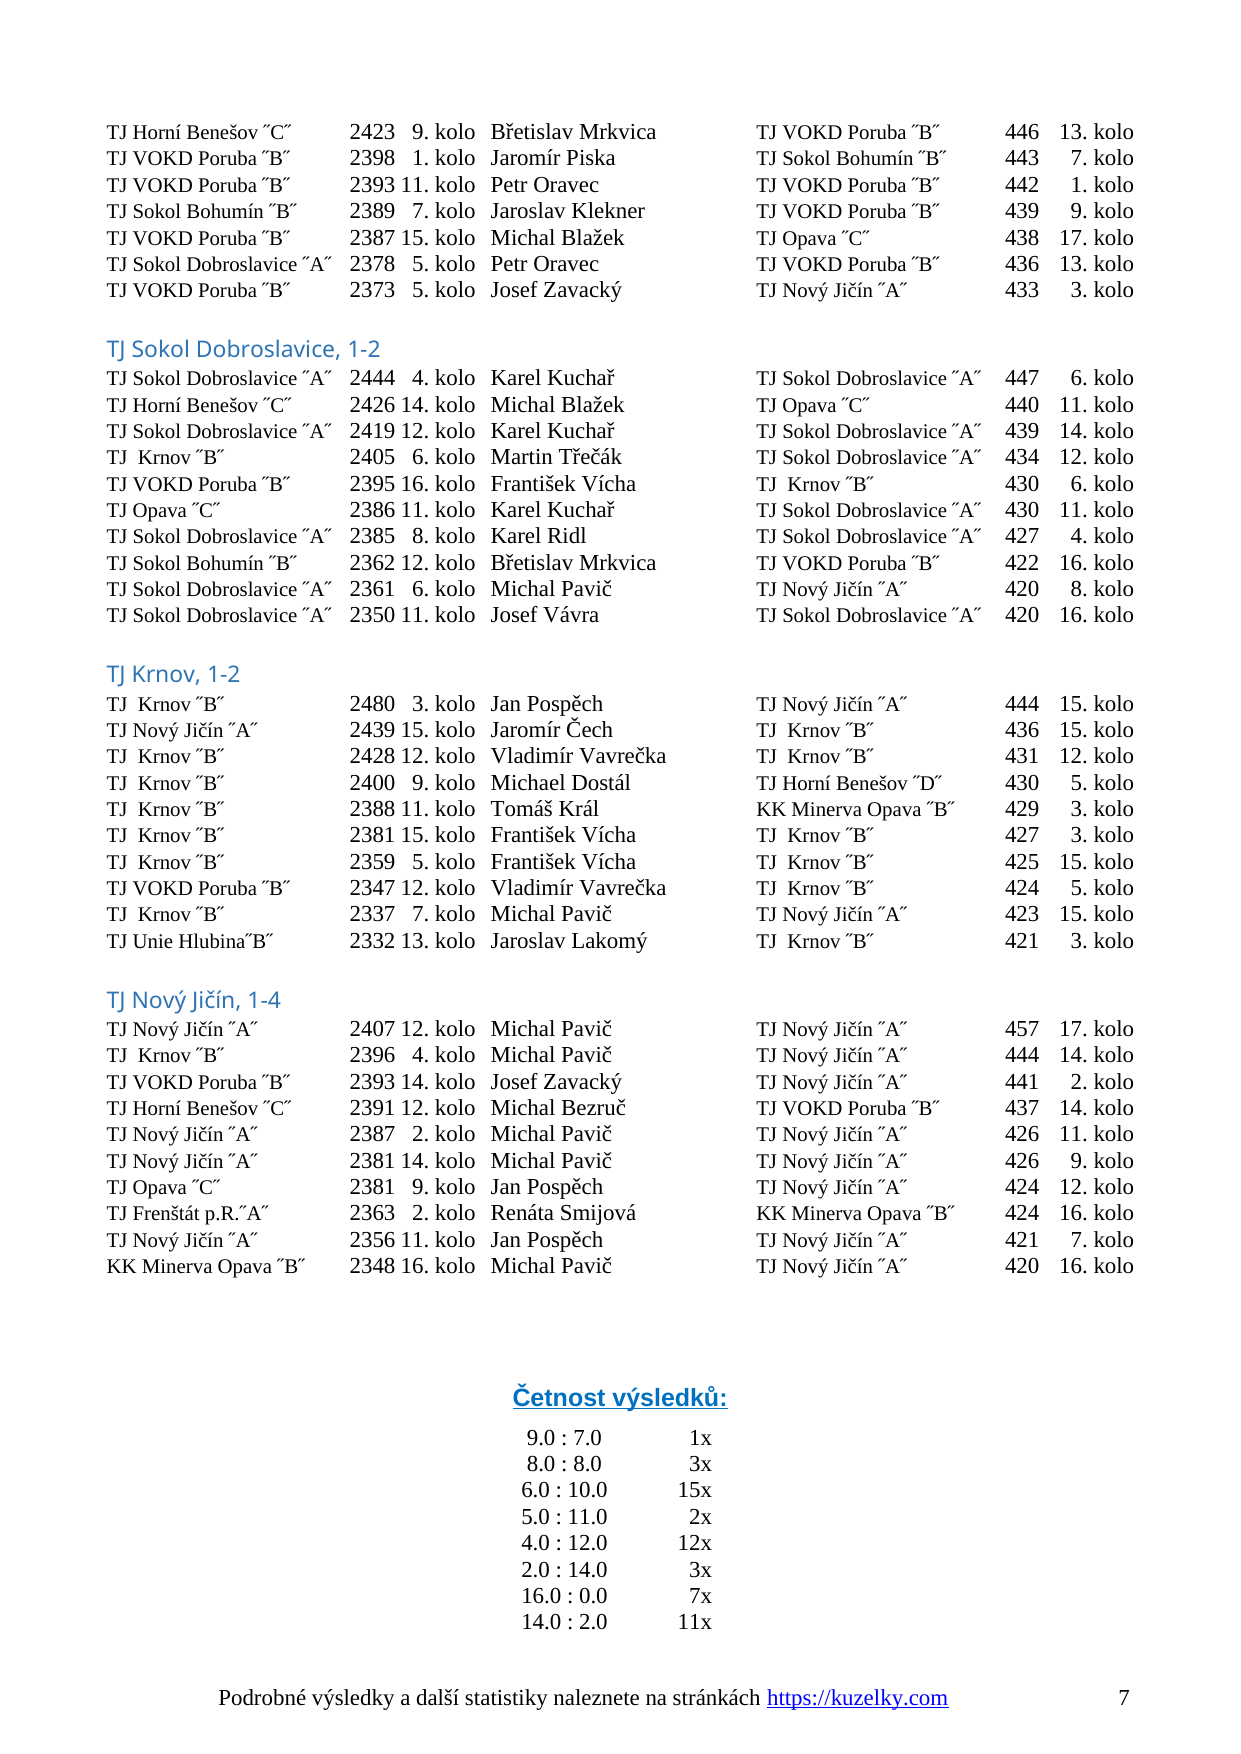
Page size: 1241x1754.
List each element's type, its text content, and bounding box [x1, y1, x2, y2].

text 16.0 : 0.0 7x [106, 1582, 1134, 1608]
text TJ VOKD Poruba ˝B˝ 2393 14. kolo Josef Zavacký TJ Nový Jičín ˝A˝ 441 2. kolo [106, 1068, 1134, 1094]
text Četnost výsledků: [94, 1383, 1145, 1411]
text TJ Sokol Dobroslavice ˝A˝ 2350 11. kolo Josef Vávra TJ Sokol Dobroslavice ˝A˝ 420 16. kolo [106, 602, 1134, 628]
text TJ VOKD Poruba ˝B˝ 2347 12. kolo Vladimír Vavrečka TJ Krnov ˝B˝ 424 5. kolo [106, 874, 1134, 901]
text TJ Krnov ˝B˝ 2400 9. kolo Michael Dostál TJ Horní Benešov ˝D˝ 430 5. kolo [106, 769, 1134, 795]
text TJ Sokol Bohumín ˝B˝ 2362 12. kolo Břetislav Mrkvica TJ VOKD Poruba ˝B˝ 422 16. kolo [106, 549, 1134, 575]
text TJ VOKD Poruba ˝B˝ 2398 1. kolo Jaromír Piska TJ Sokol Bohumín ˝B˝ 443 7. kolo [106, 144, 1134, 171]
text KK Minerva Opava ˝B˝ 2348 16. kolo Michal Pavič TJ Nový Jičín ˝A˝ 420 16. kolo [106, 1252, 1134, 1278]
text TJ Nový Jičín ˝A˝ 2387 2. kolo Michal Pavič TJ Nový Jičín ˝A˝ 426 11. kolo [106, 1120, 1134, 1147]
text TJ Krnov ˝B˝ 2381 15. kolo František Vícha TJ Krnov ˝B˝ 427 3. kolo [106, 821, 1134, 848]
text 6.0 : 10.0 15x [106, 1477, 1134, 1503]
text TJ Sokol Dobroslavice ˝A˝ 2378 5. kolo Petr Oravec TJ VOKD Poruba ˝B˝ 436 13. kolo [106, 250, 1134, 276]
text TJ Nový Jičín ˝A˝ 2381 14. kolo Michal Pavič TJ Nový Jičín ˝A˝ 426 9. kolo [106, 1147, 1134, 1173]
text TJ Krnov ˝B˝ 2359 5. kolo František Vícha TJ Krnov ˝B˝ 425 15. kolo [106, 848, 1134, 874]
text 14.0 : 2.0 11x [106, 1608, 1134, 1635]
text TJ Krnov ˝B˝ 2405 6. kolo Martin Třečák TJ Sokol Dobroslavice ˝A˝ 434 12. kolo [106, 443, 1134, 470]
text TJ Horní Benešov ˝C˝ 2423 9. kolo Břetislav Mrkvica TJ VOKD Poruba ˝B˝ 446 13. kolo [106, 118, 1134, 144]
text TJ Sokol Dobroslavice ˝A˝ 2385 8. kolo Karel Ridl TJ Sokol Dobroslavice ˝A˝ 427 4. kolo [106, 522, 1134, 549]
subtitle TJ Nový Jičín, 1-4 [106, 984, 1134, 1015]
text TJ Horní Benešov ˝C˝ 2426 14. kolo Michal Blažek TJ Opava ˝C˝ 440 11. kolo [106, 391, 1134, 417]
text TJ Sokol Bohumín ˝B˝ 2389 7. kolo Jaroslav Klekner TJ VOKD Poruba ˝B˝ 439 9. kolo [106, 197, 1134, 223]
text TJ VOKD Poruba ˝B˝ 2373 5. kolo Josef Zavacký TJ Nový Jičín ˝A˝ 433 3. kolo [106, 276, 1134, 303]
text TJ Krnov ˝B˝ 2337 7. kolo Michal Pavič TJ Nový Jičín ˝A˝ 423 15. kolo [106, 901, 1134, 927]
text TJ VOKD Poruba ˝B˝ 2387 15. kolo Michal Blažek TJ Opava ˝C˝ 438 17. kolo [106, 223, 1134, 250]
text TJ VOKD Poruba ˝B˝ 2393 11. kolo Petr Oravec TJ VOKD Poruba ˝B˝ 442 1. kolo [106, 171, 1134, 197]
text TJ Opava ˝C˝ 2386 11. kolo Karel Kuchař TJ Sokol Dobroslavice ˝A˝ 430 11. kolo [106, 496, 1134, 522]
text TJ Krnov ˝B˝ 2428 12. kolo Vladimír Vavrečka TJ Krnov ˝B˝ 431 12. kolo [106, 742, 1134, 769]
text 5.0 : 11.0 2x [106, 1503, 1134, 1529]
text TJ Nový Jičín ˝A˝ 2356 11. kolo Jan Pospěch TJ Nový Jičín ˝A˝ 421 7. kolo [106, 1226, 1134, 1252]
text TJ Sokol Dobroslavice ˝A˝ 2361 6. kolo Michal Pavič TJ Nový Jičín ˝A˝ 420 8. kolo [106, 575, 1134, 602]
text TJ Frenštát p.R.˝A˝ 2363 2. kolo Renáta Smijová KK Minerva Opava ˝B˝ 424 16. kolo [106, 1199, 1134, 1226]
text TJ Krnov ˝B˝ 2480 3. kolo Jan Pospěch TJ Nový Jičín ˝A˝ 444 15. kolo [106, 690, 1134, 716]
text TJ VOKD Poruba ˝B˝ 2395 16. kolo František Vícha TJ Krnov ˝B˝ 430 6. kolo [106, 470, 1134, 496]
text TJ Nový Jičín ˝A˝ 2407 12. kolo Michal Pavič TJ Nový Jičín ˝A˝ 457 17. kolo [106, 1015, 1134, 1041]
text 9.0 : 7.0 1x [106, 1424, 1134, 1450]
subtitle TJ Krnov, 1-2 [106, 658, 1134, 690]
text TJ Nový Jičín ˝A˝ 2439 15. kolo Jaromír Čech TJ Krnov ˝B˝ 436 15. kolo [106, 716, 1134, 742]
subtitle TJ Sokol Dobroslavice, 1-2 [106, 333, 1134, 364]
text 8.0 : 8.0 3x [106, 1450, 1134, 1477]
text 4.0 : 12.0 12x [106, 1529, 1134, 1556]
text TJ Sokol Dobroslavice ˝A˝ 2419 12. kolo Karel Kuchař TJ Sokol Dobroslavice ˝A˝ 439 14. kolo [106, 417, 1134, 443]
text TJ Sokol Dobroslavice ˝A˝ 2444 4. kolo Karel Kuchař TJ Sokol Dobroslavice ˝A˝ 447 6. kolo [106, 364, 1134, 391]
text TJ Krnov ˝B˝ 2396 4. kolo Michal Pavič TJ Nový Jičín ˝A˝ 444 14. kolo [106, 1041, 1134, 1068]
text TJ Krnov ˝B˝ 2388 11. kolo Tomáš Král KK Minerva Opava ˝B˝ 429 3. kolo [106, 795, 1134, 821]
text TJ Opava ˝C˝ 2381 9. kolo Jan Pospěch TJ Nový Jičín ˝A˝ 424 12. kolo [106, 1173, 1134, 1199]
text 2.0 : 14.0 3x [106, 1556, 1134, 1582]
text TJ Unie Hlubina˝B˝ 2332 13. kolo Jaroslav Lakomý TJ Krnov ˝B˝ 421 3. kolo [106, 927, 1134, 953]
text TJ Horní Benešov ˝C˝ 2391 12. kolo Michal Bezruč TJ VOKD Poruba ˝B˝ 437 14. kolo [106, 1094, 1134, 1120]
